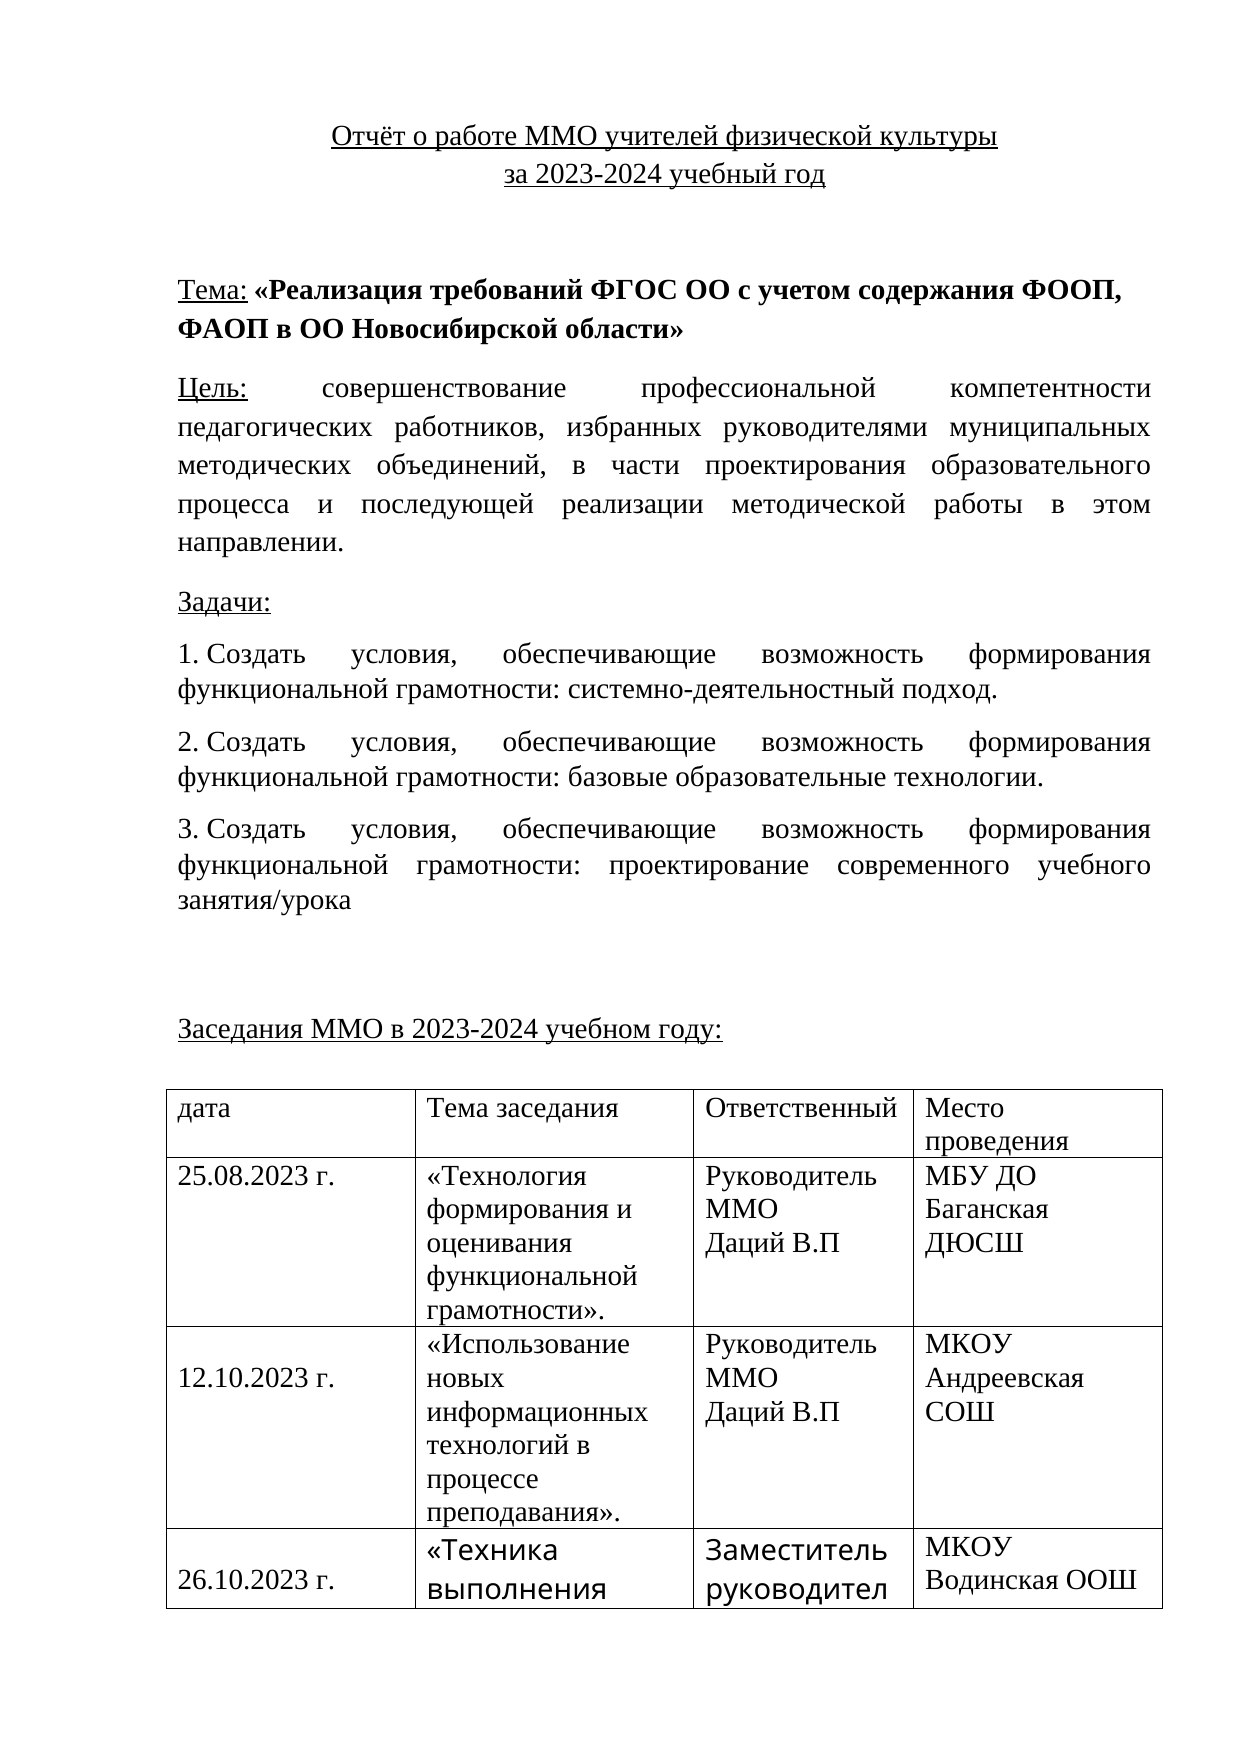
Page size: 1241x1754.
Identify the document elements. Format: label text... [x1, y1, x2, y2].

list Создать условия, обеспечивающие возможность формирования функциональной грамотности: проектирование современного учебного занятия/урока [177, 811, 1152, 916]
table_cell «Технология формирования и оценивания функциональной грамотности». [416, 1158, 693, 1326]
table_header Ответственный [694, 1090, 913, 1157]
table_cell МБУ ДО Баганская ДЮСШ [914, 1158, 1162, 1326]
table_header Место проведения [914, 1090, 1162, 1157]
table_header дата [167, 1090, 415, 1157]
table_cell 12.10.2023 г. [167, 1327, 415, 1528]
table_cell 25.08.2023 г. [167, 1158, 415, 1326]
table_cell МКОУ Водинская ООШ [914, 1529, 1162, 1608]
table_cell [694, 1529, 913, 1608]
list Создать условия, обеспечивающие возможность формирования функциональной грамотности: базовые образовательные технологии. [177, 724, 1152, 793]
text Отчёт о работе ММО учителей физической культуры [177, 118, 1152, 152]
table_cell Руководитель ММО Даций В.П [694, 1158, 913, 1326]
list Создать условия, обеспечивающие возможность формирования функциональной грамотности: системно-деятельностный подход. [177, 636, 1152, 705]
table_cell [416, 1529, 693, 1608]
table_cell МКОУ Андреевская СОШ [914, 1327, 1162, 1528]
table_cell Руководитель ММО Даций В.П [694, 1327, 913, 1528]
text Тема: «Реализация требований ФГОС ОО с учетом содержания ФООП, ФАОП в ОО Новосибирской области» [177, 272, 1152, 344]
text за 2023-2024 учебный год [177, 157, 1152, 190]
table_header Тема заседания [416, 1090, 693, 1157]
text Задачи: [177, 584, 1152, 617]
text Заседания ММО в 2023-2024 учебном году: [177, 1012, 1152, 1045]
text Цель: совершенствование профессиональной компетентности педагогических работников, избранных руководителями муниципальных методических объединений, в части проектирования образовательного процесса и последующей реализации методической работы в этом направлении. [177, 370, 1152, 558]
table_cell «Использование новых информационных технологий в процессе преподавания». [416, 1327, 693, 1528]
table_cell 26.10.2023 г. [167, 1529, 415, 1608]
